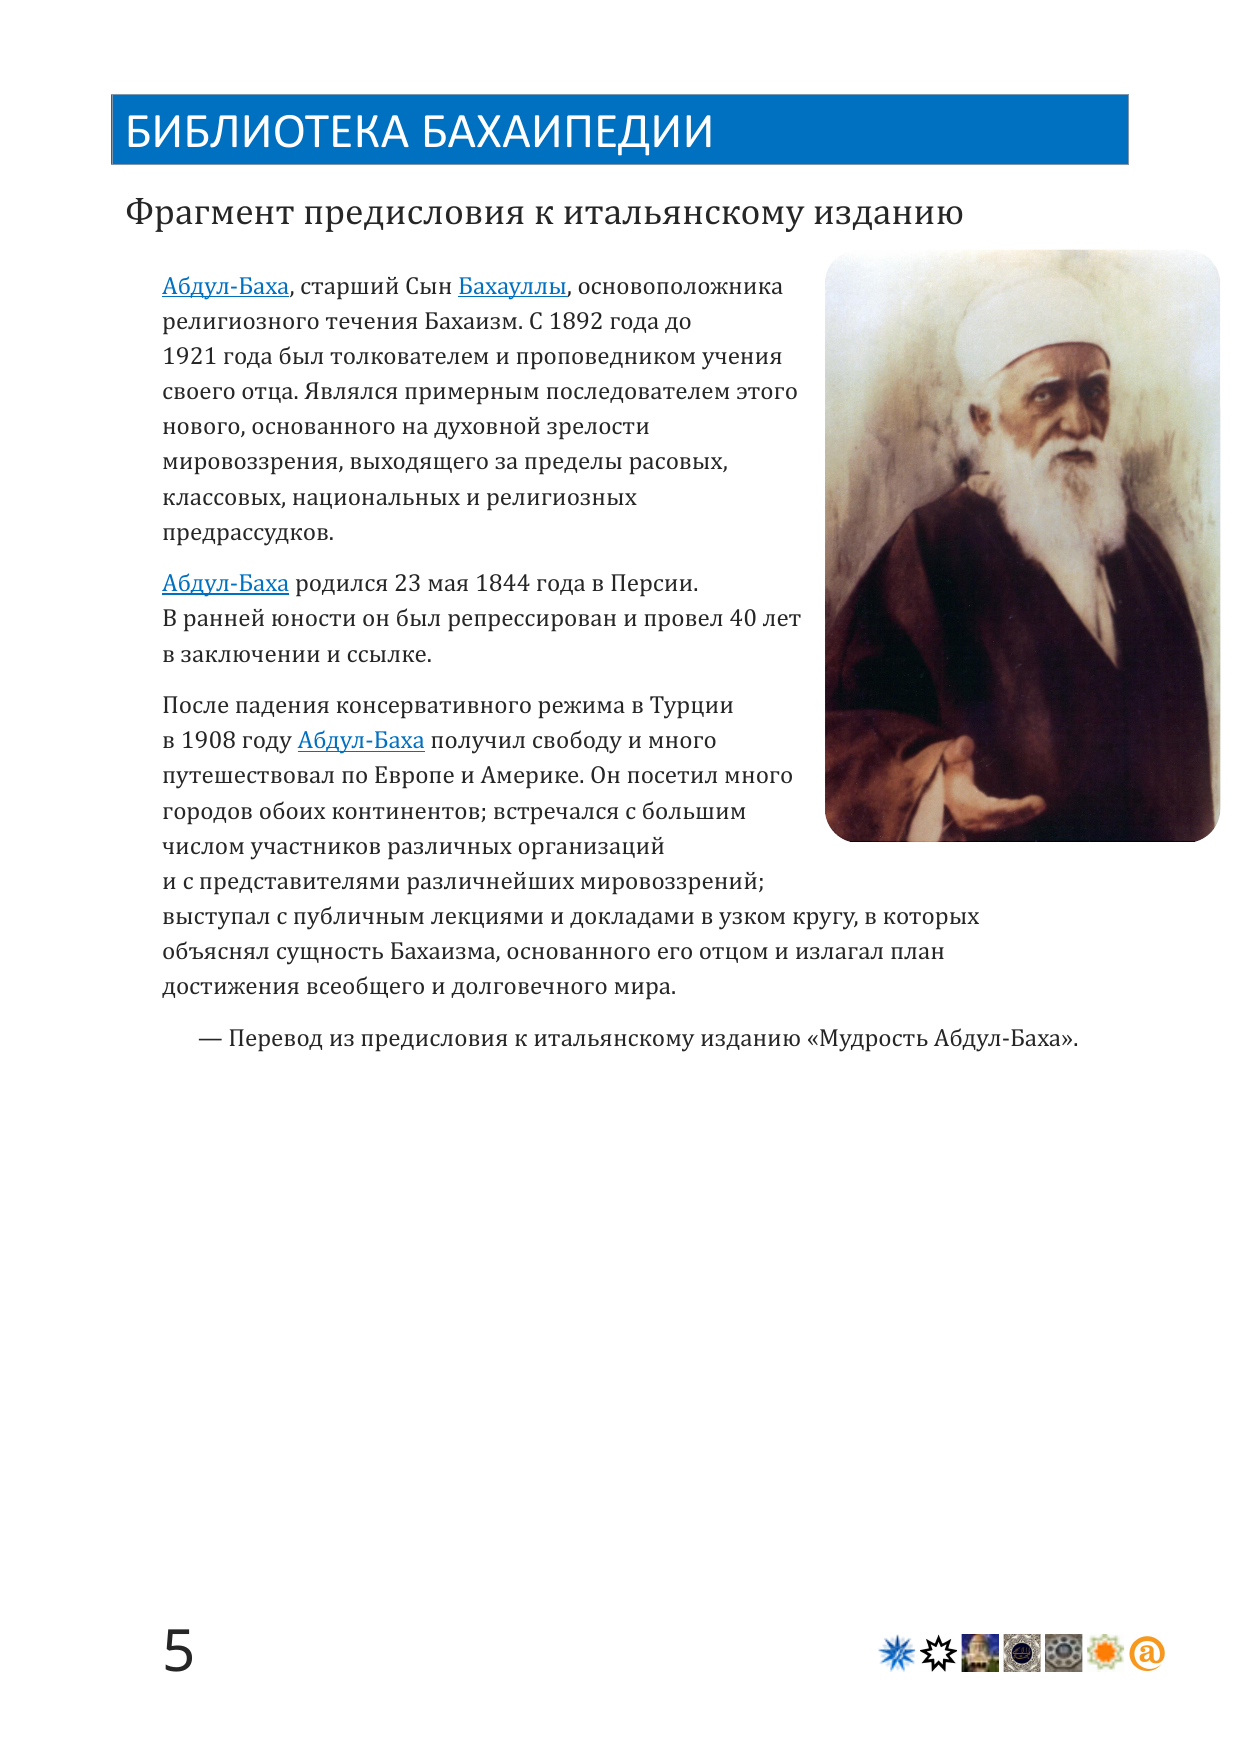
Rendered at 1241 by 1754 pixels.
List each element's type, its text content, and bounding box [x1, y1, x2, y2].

picture [1003, 1634, 1041, 1672]
picture [825, 249, 1221, 843]
picture [1087, 1634, 1125, 1672]
text Абдул-Баха родился 23 мая 1844 года в Персии. В ранней юности он был репрессирован и провел 40 лет в заключении и ссылке. [162, 568, 825, 667]
text Абдул-Баха, старший Сын Бахауллы, основоположника религиозного течения Бахаизм. С 1892 года до 1921 года был толкователем и проповедником учения своего отца. Являлся примерным последователем этого нового, основанного на духовной зрелости мировоззрения, выходящего за пределы расовых, классовых, национальных и религиозных предрассудков. [162, 271, 826, 546]
text Фрагмент предисловия к итальянскому изданию [125, 189, 1116, 233]
picture [961, 1634, 999, 1672]
text — Перевод из предисловия к итальянскому изданию «Мудрость Абдул-Баха». [162, 1023, 1078, 1052]
text После падения консервативного режима в Турции в 1908 году Абдул-Баха получил свободу и много путешествовал по Европе и Америке. Он посетил много городов обоих континентов; встречался с большим числом участников различных организаций и с представителями различнейших мировоззрений; выступал с публичным лекциями и докладами в узком кругу, в которых объяснял сущность Бахаизма, основанного его отцом и излагал план достижения всеобщего и долговечного мира. [162, 690, 1078, 1000]
picture [1045, 1634, 1083, 1672]
picture [1128, 1635, 1166, 1672]
picture [920, 1634, 958, 1672]
picture [878, 1634, 916, 1672]
